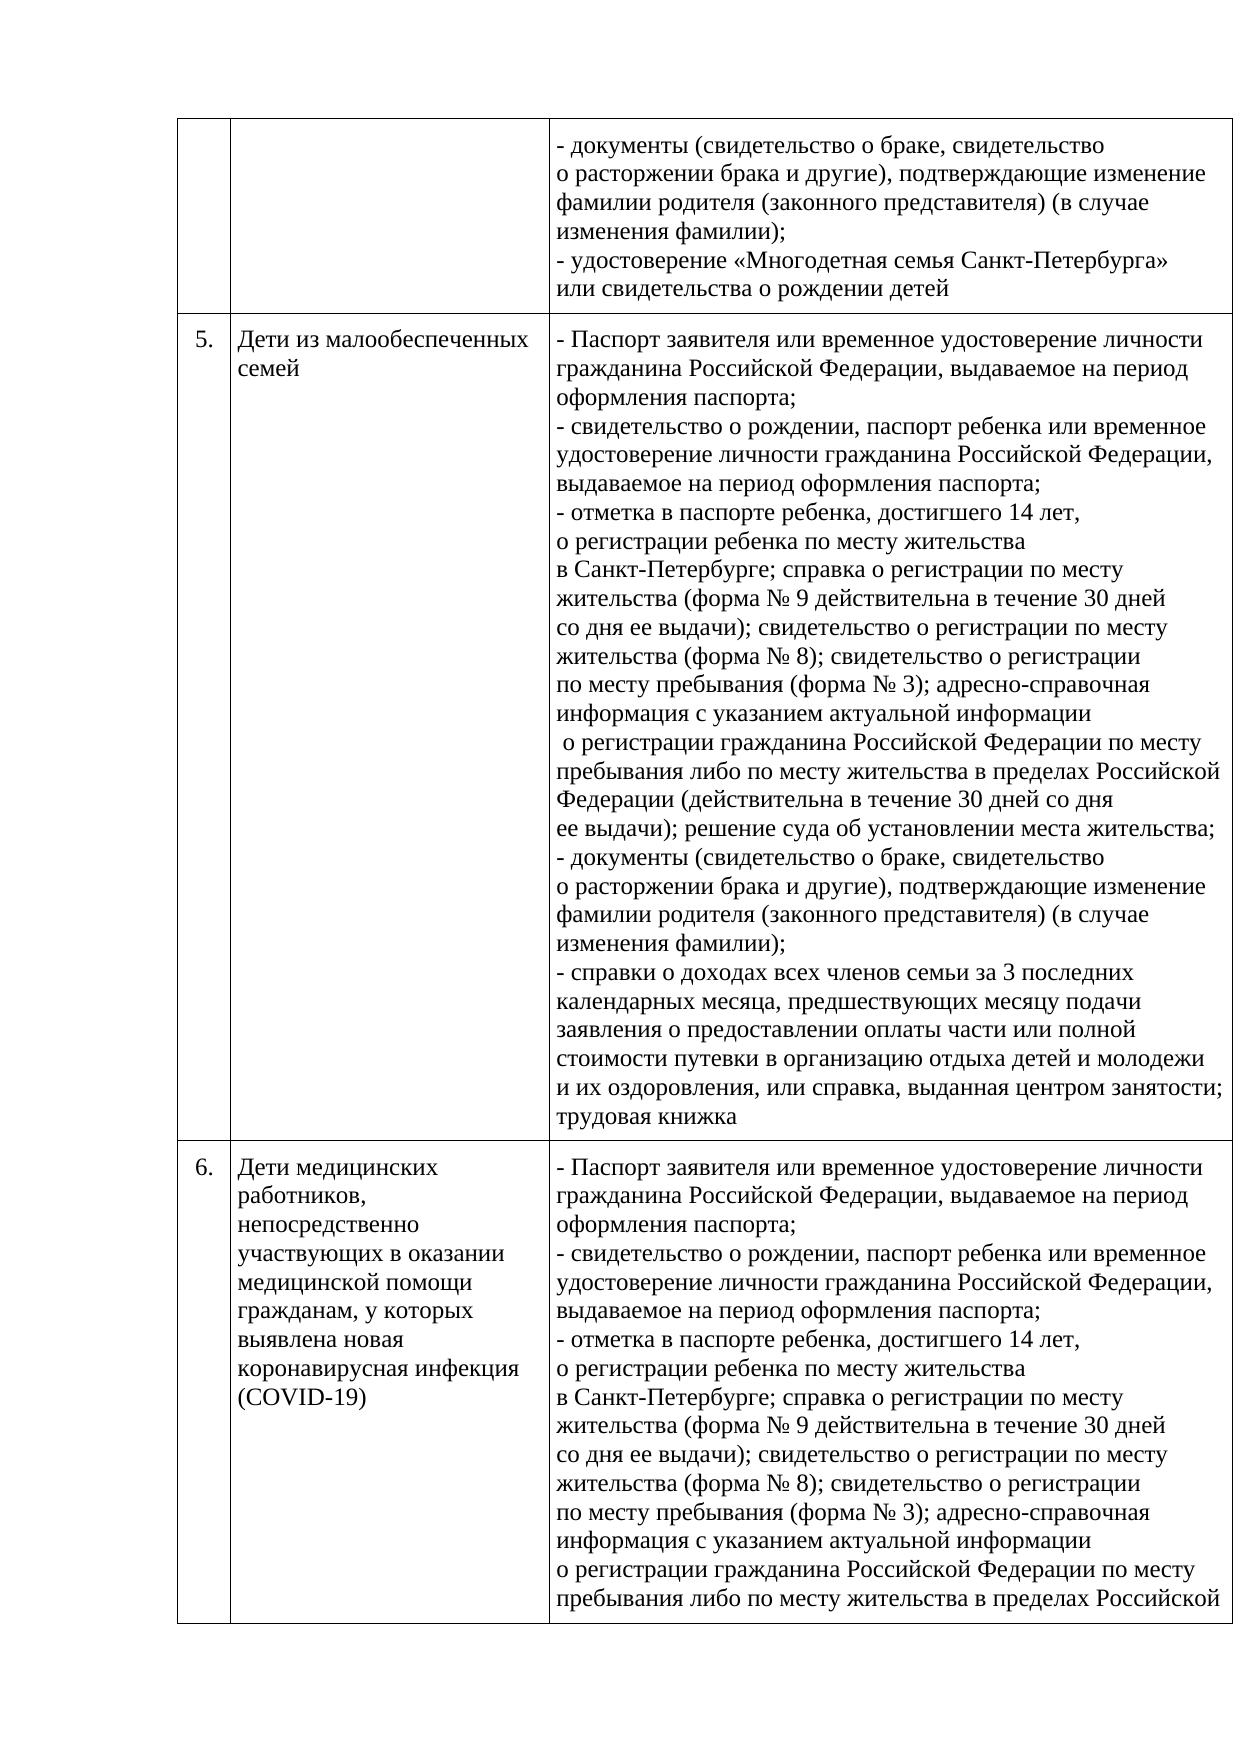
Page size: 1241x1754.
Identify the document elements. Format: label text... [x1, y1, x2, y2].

table_cell 5. [178, 314, 230, 1140]
table_cell Дети из малообеспеченных семей [231, 314, 549, 1140]
table_cell 6. [178, 1141, 230, 1622]
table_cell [550, 1141, 1232, 1622]
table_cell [231, 1141, 549, 1622]
table_cell - Паспорт заявителя или временное удостоверение личности гражданина Российской Федерации, выдаваемое на период оформления паспорта; - свидетельство о рождении, паспорт ребенка или временное удостоверение личности гражданина Российской Федерации, выдаваемое на период оформления паспорта; - отметка в паспорте ребенка, достигшего 14 лет, о регистрации ребенка по месту жительства в Санкт-Петербурге; справка о регистрации по месту жительства (форма № 9 действительна в течение 30 дней со дня ее выдачи); свидетельство о регистрации по месту жительства (форма № 8); свидетельство о регистрации по месту пребывания (форма № 3); адресно-справочная информация с указанием актуальной информации о регистрации гражданина Российской Федерации по месту пребывания либо по месту жительства в пределах Российской Федерации (действительна в течение 30 дней со дня ее выдачи); решение суда об установлении места жительства; - документы (свидетельство о браке, свидетельство о расторжении брака и другие), подтверждающие изменение фамилии родителя (законного представителя) (в случае изменения фамилии); - справки о доходах всех членов семьи за 3 последних календарных месяца, предшествующих месяцу подачи заявления о предоставлении оплаты части или полной стоимости путевки в организацию отдыха детей и молодежи и их оздоровления, или справка, выданная центром занятости; трудовая книжка [550, 314, 1232, 1140]
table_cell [550, 119, 1232, 313]
table_cell 4. [178, 119, 230, 313]
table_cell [231, 119, 549, 313]
